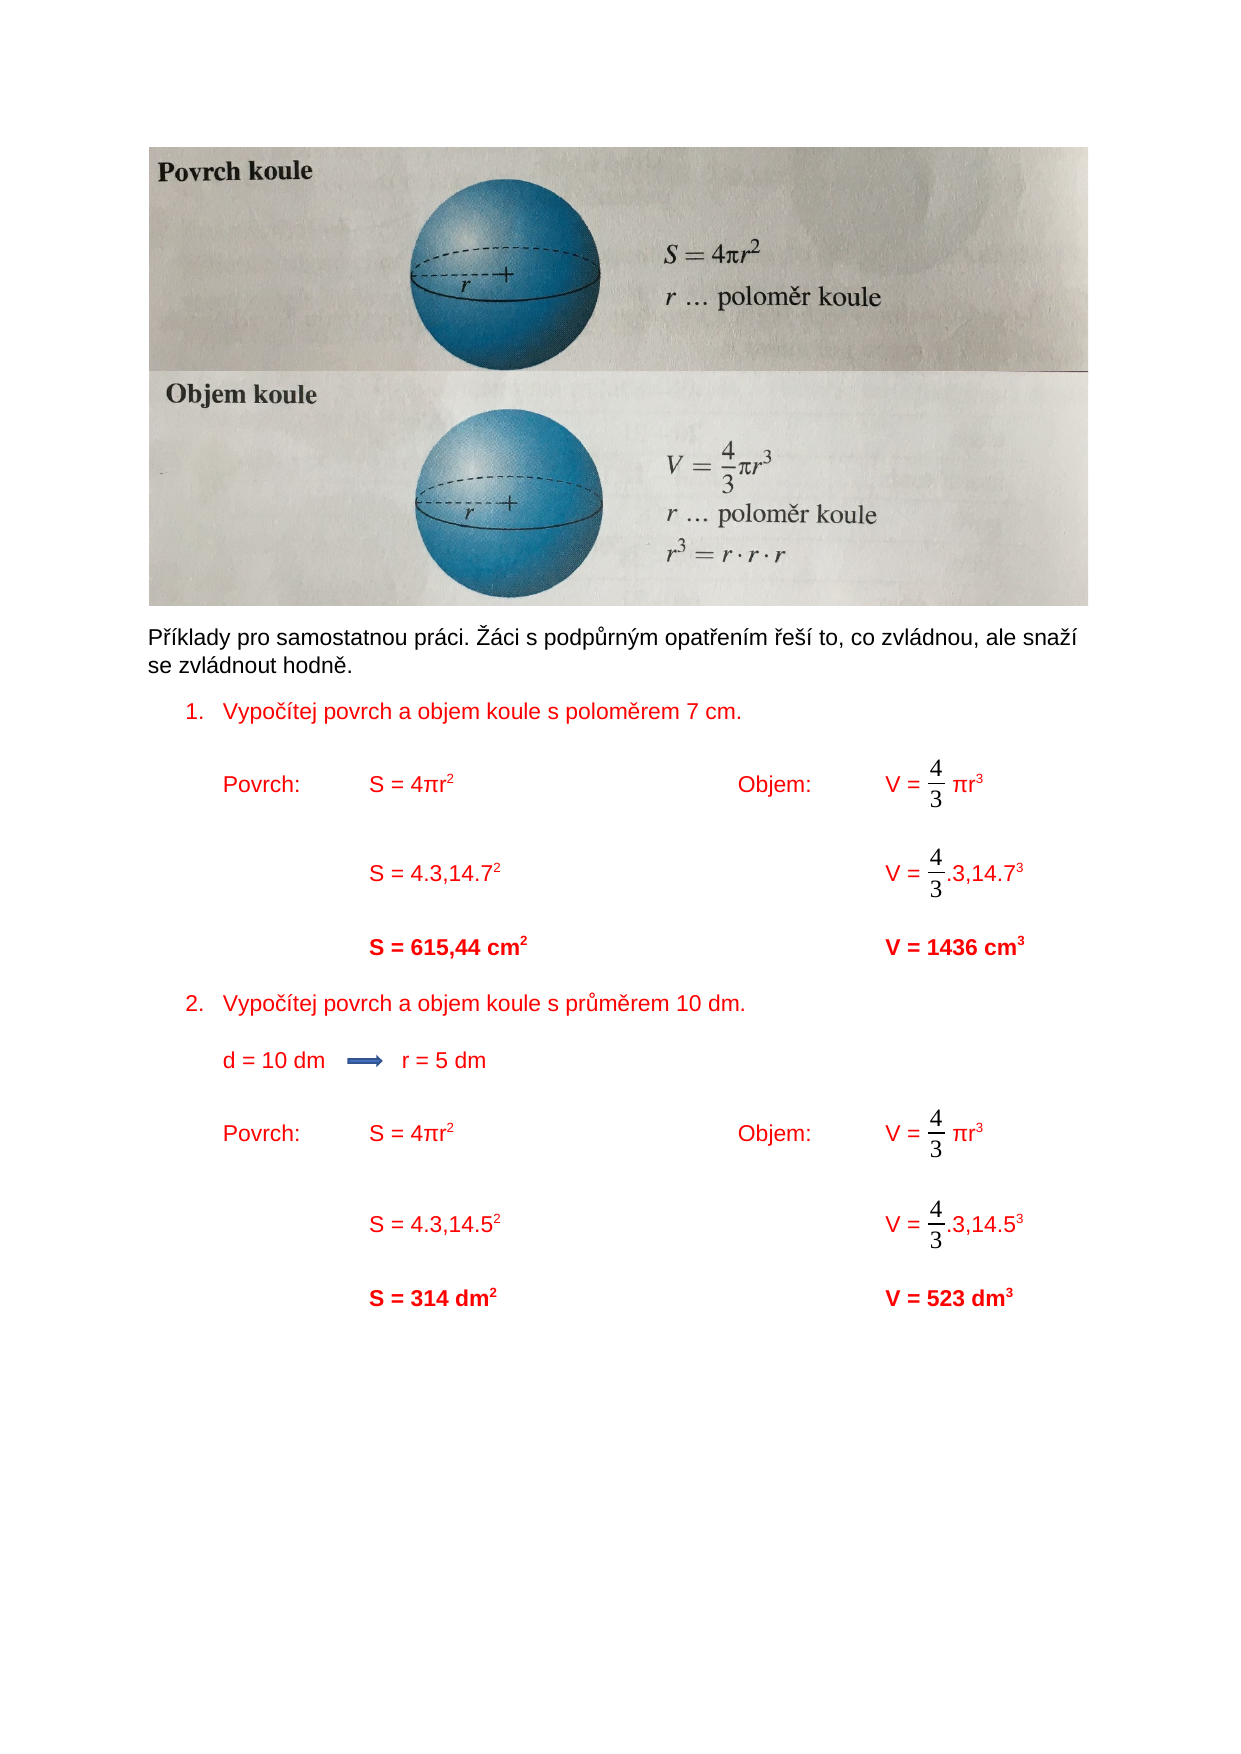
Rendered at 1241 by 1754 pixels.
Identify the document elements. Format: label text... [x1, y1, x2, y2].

list S = 314 dm2 V = 523 dm3 [223, 1285, 1093, 1311]
list Povrch: S = 4πr2 Objem: V = πr3 [223, 1104, 1093, 1163]
list S = 615,44 cm2 V = 1436 cm3 [223, 933, 1093, 960]
list S = 4.3,14.72 V = .3,14.73 [223, 844, 1093, 903]
list S = 4.3,14.52 V = .3,14.53 [223, 1195, 1093, 1254]
list Vypočítej povrch a objem koule s poloměrem 7 cm. [185, 698, 1093, 724]
list Povrch: S = 4πr2 Objem: V = πr3 [223, 754, 1093, 813]
list d = 10 dm r = 5 dm [223, 1047, 1093, 1073]
list Vypočítej povrch a objem koule s průměrem 10 dm. [185, 990, 1093, 1017]
picture [147, 147, 1088, 606]
